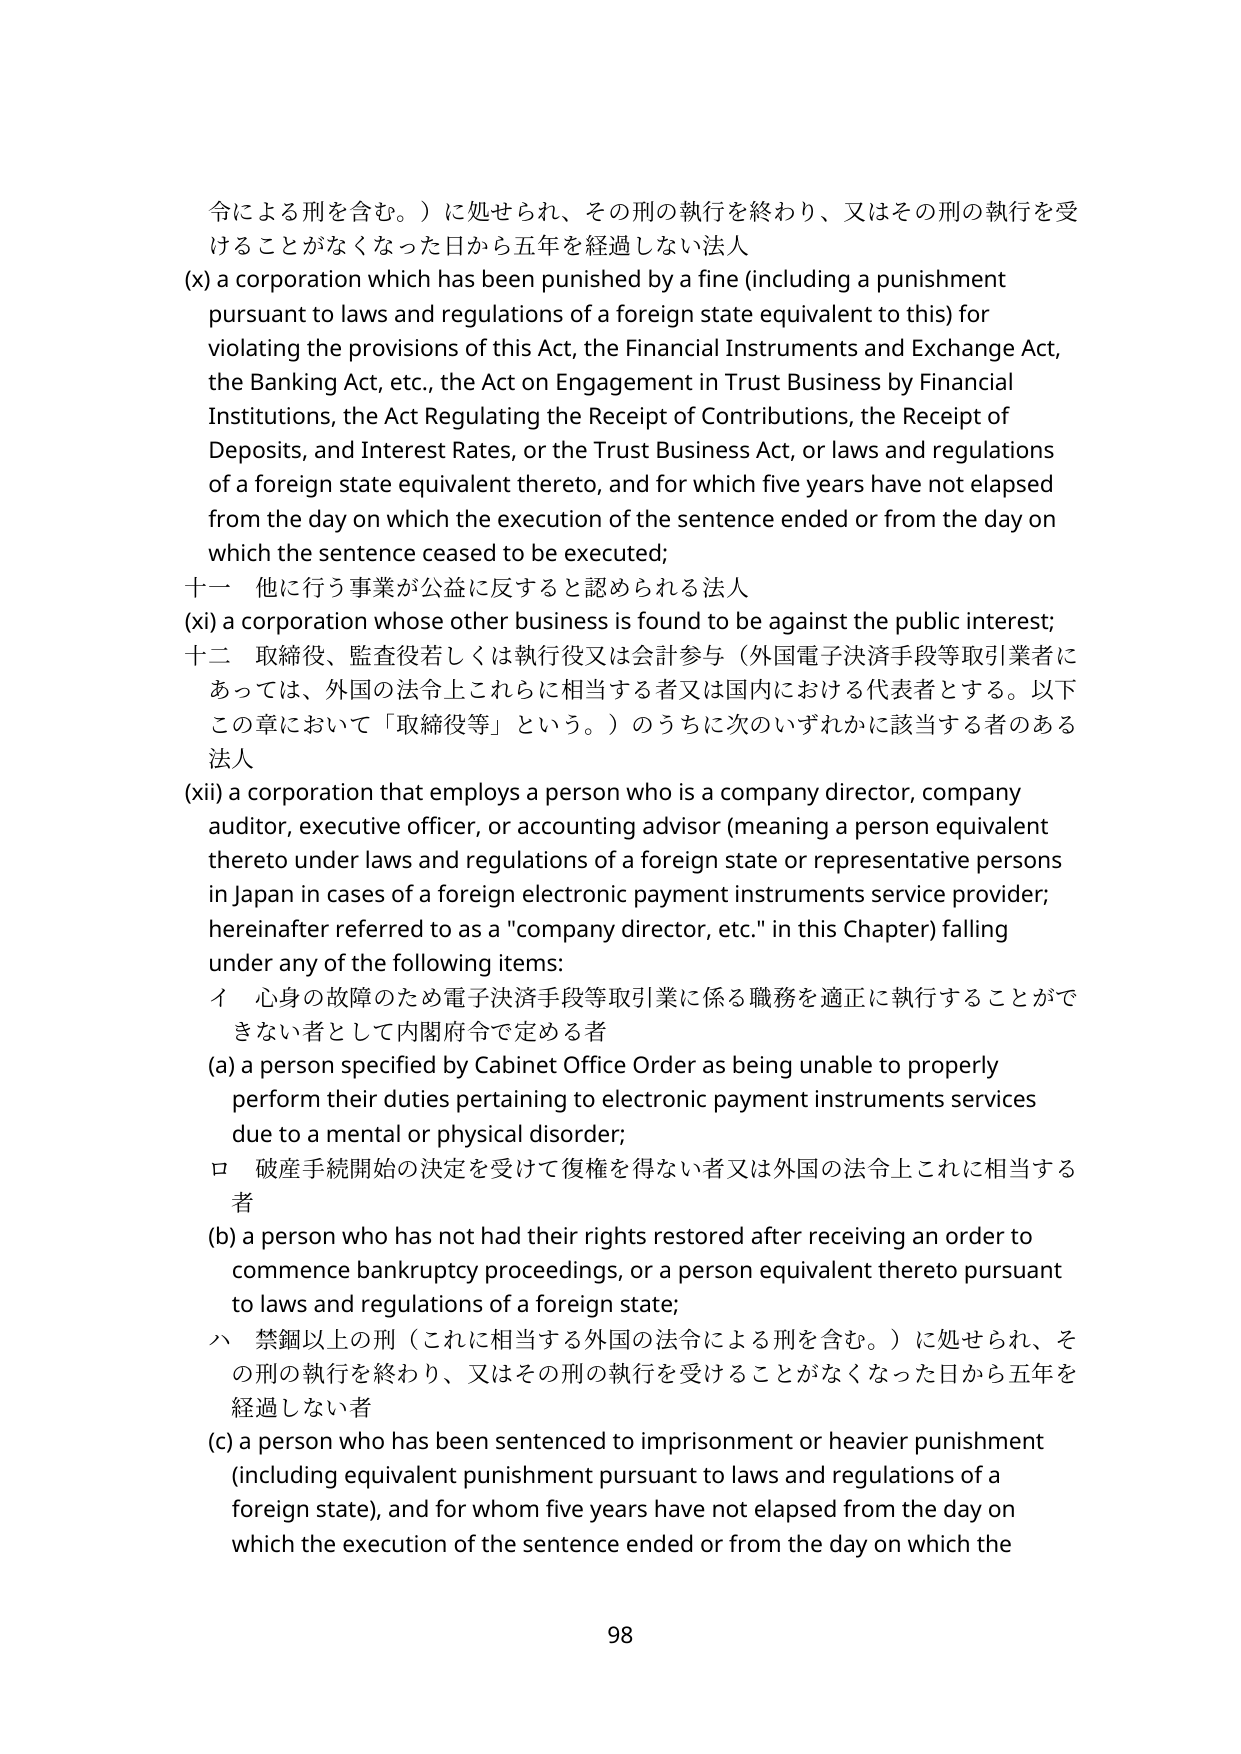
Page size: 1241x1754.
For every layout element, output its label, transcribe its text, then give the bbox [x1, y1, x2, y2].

text ロ 破産手続開始の決定を受けて復権を得ない者又は外国の法令上これに相当する者 [207, 1150, 1079, 1219]
text ハ 禁錮以上の刑（これに相当する外国の法令による刑を含む。）に処せられ、その刑の執行を終わり、又はその刑の執行を受けることがなくなった日から五年を経過しない者 [207, 1321, 1079, 1424]
text イ 心身の故障のため電子決済手段等取引業に係る職務を適正に執行することができない者として内閣府令で定める者 [207, 979, 1079, 1048]
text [184, 194, 1079, 262]
text (b) a person who has not had their rights restored after receiving an order to commence bankruptcy proceedings, or a person equivalent thereto pursuant to laws and regulations of a foreign state; [207, 1219, 1079, 1321]
text (x) a corporation which has been punished by a fine (including a punishment pursuant to laws and regulations of a foreign state equivalent to this) for violating the provisions of this Act, the Financial Instruments and Exchange Act, the Banking Act, etc., the Act on Engagement in Trust Business by Financial Institutions, the Act Regulating the Receipt of Contributions, the Receipt of Deposits, and Interest Rates, or the Trust Business Act, or laws and regulations of a foreign state equivalent thereto, and for which five years have not elapsed from the day on which the execution of the sentence ended or from the day on which the sentence ceased to be executed; [184, 262, 1079, 569]
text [207, 1424, 1079, 1560]
text (a) a person specified by Cabinet Office Order as being unable to properly perform their duties pertaining to electronic payment instruments services due to a mental or physical disorder; [207, 1048, 1079, 1150]
text (xii) a corporation that employs a person who is a company director, company auditor, executive officer, or accounting advisor (meaning a person equivalent thereto under laws and regulations of a foreign state or representative persons in Japan in cases of a foreign electronic payment instruments service provider; hereinafter referred to as a "company director, etc." in this Chapter) falling under any of the following items: [184, 774, 1079, 979]
text 十一 他に行う事業が公益に反すると認められる法人 [184, 569, 1079, 604]
text (xi) a corporation whose other business is found to be against the public interest; [184, 604, 1079, 638]
text 十二 取締役、監査役若しくは執行役又は会計参与（外国電子決済手段等取引業者にあっては、外国の法令上これらに相当する者又は国内における代表者とする。以下この章において「取締役等」という。）のうちに次のいずれかに該当する者のある法人 [184, 638, 1079, 774]
